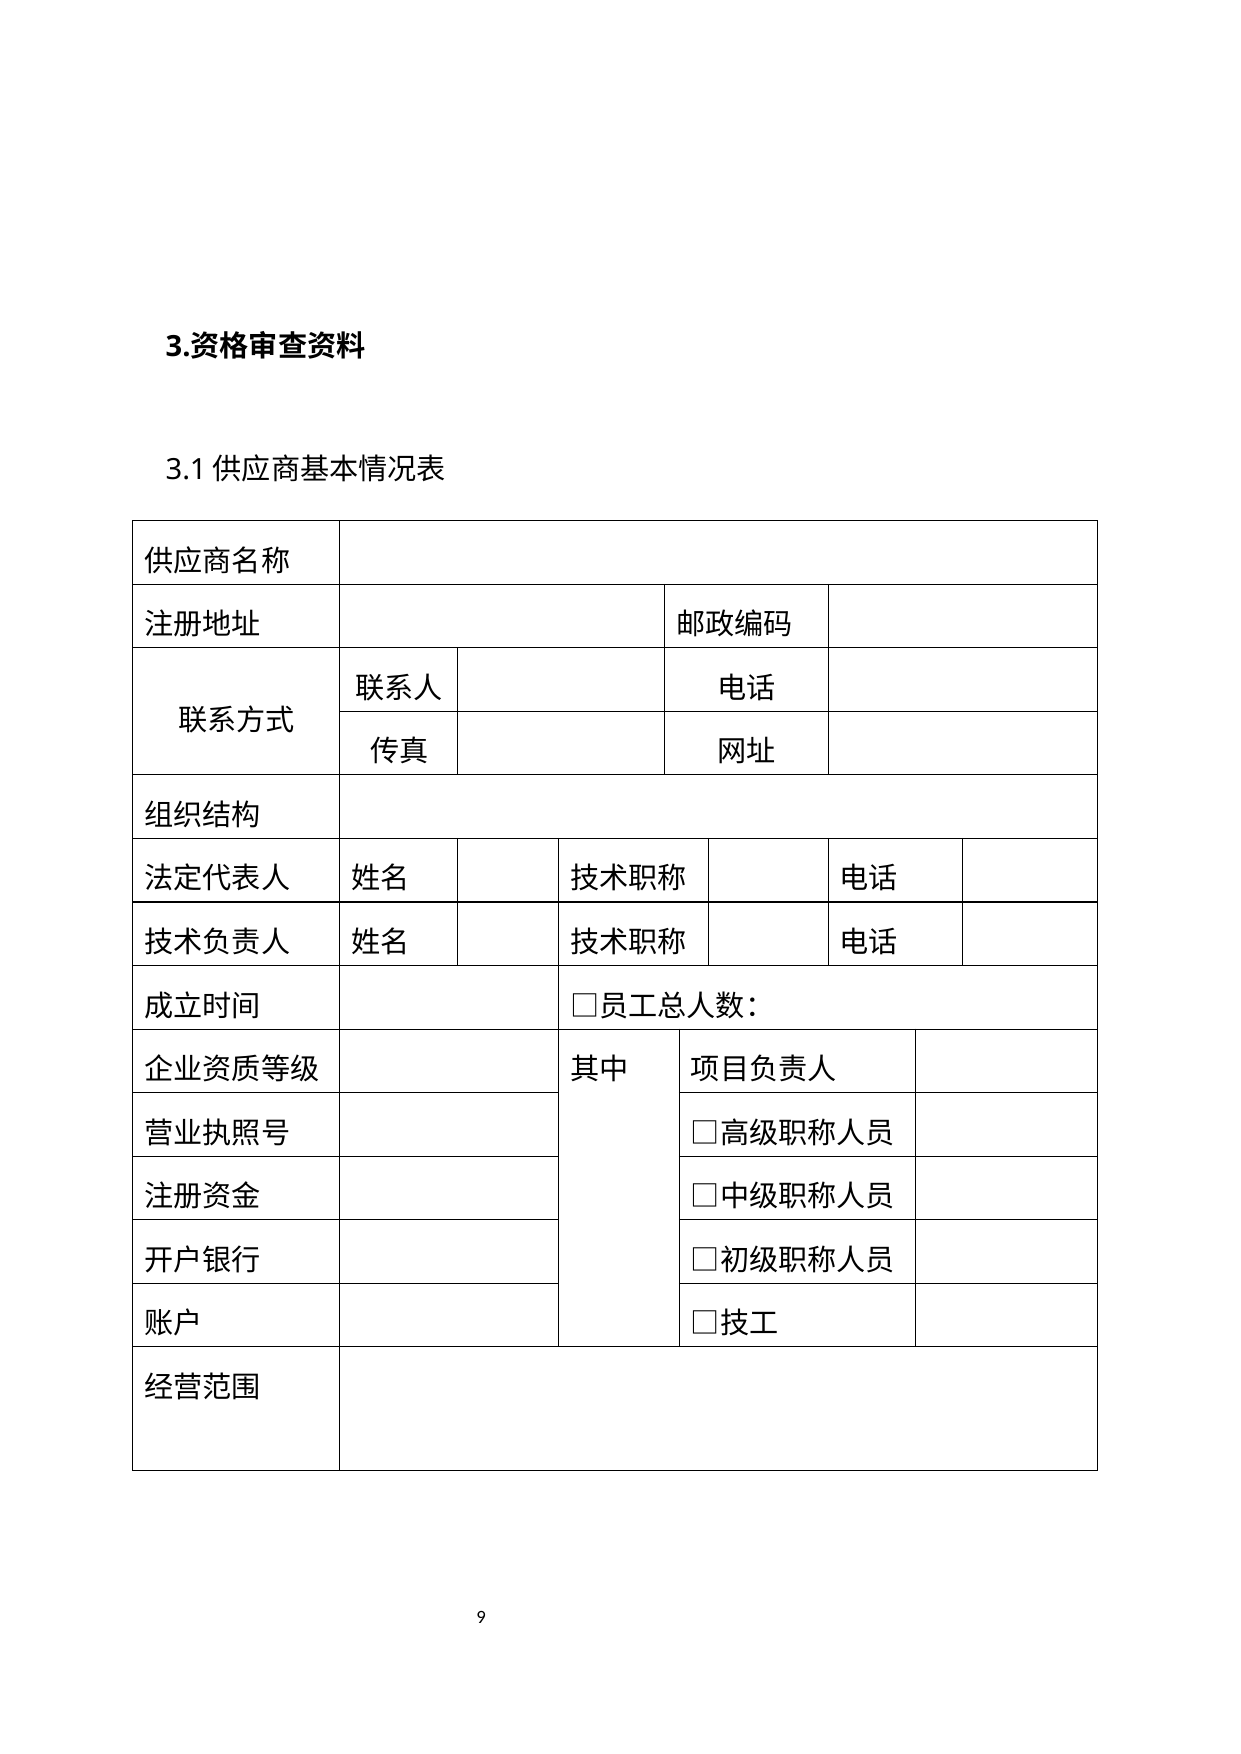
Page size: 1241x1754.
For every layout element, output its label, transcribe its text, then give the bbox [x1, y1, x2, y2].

table_cell □技工 [680, 1284, 915, 1346]
table_cell 姓名 [340, 903, 457, 965]
table_cell 成立时间 [133, 966, 339, 1028]
table_cell [709, 903, 828, 965]
table_cell [829, 712, 1097, 774]
table_cell 账户 [133, 1284, 339, 1346]
table_cell 开户银行 [133, 1220, 339, 1283]
table_cell [340, 1030, 558, 1092]
table_cell [340, 1093, 558, 1156]
table_cell [916, 1093, 1097, 1156]
table_cell [340, 775, 1097, 838]
table_cell [916, 1284, 1097, 1346]
table_cell [458, 648, 664, 711]
table_cell 邮政编码 [665, 585, 828, 647]
table_cell 技术负责人 [133, 903, 339, 965]
text 3.1供应商基本情况表 [165, 434, 1087, 499]
table_cell 传真 [340, 712, 457, 774]
table_header [340, 521, 1097, 584]
table_cell 电话 [829, 839, 962, 901]
table_cell 网址 [665, 712, 828, 774]
table_cell 法定代表人 [133, 839, 339, 901]
table_cell [458, 839, 558, 901]
table_cell [340, 585, 664, 647]
table_cell 技术职称 [559, 839, 708, 901]
table_cell 姓名 [340, 839, 457, 901]
table_header 供应商名称 [133, 521, 339, 584]
table_cell [829, 585, 1097, 647]
table_cell 企业资质等级 [133, 1030, 339, 1092]
table_cell [458, 903, 558, 965]
table_cell □员工总人数： [559, 966, 1097, 1028]
table_cell [709, 839, 828, 901]
table_cell [829, 648, 1097, 711]
table_cell [340, 966, 558, 1028]
table_cell [340, 1157, 558, 1219]
table_cell □中级职称人员 [680, 1157, 915, 1219]
table_cell [963, 903, 1097, 965]
table_cell [916, 1157, 1097, 1219]
table_cell [963, 839, 1097, 901]
table_cell 组织结构 [133, 775, 339, 838]
table_cell 注册地址 [133, 585, 339, 647]
table_cell [916, 1220, 1097, 1283]
table_cell 注册资金 [133, 1157, 339, 1219]
table_cell [340, 1347, 1097, 1470]
table_cell □初级职称人员 [680, 1220, 915, 1283]
table_cell 联系人 [340, 648, 457, 711]
subtitle 3.资格审查资料 [165, 311, 1087, 376]
table_cell □高级职称人员 [680, 1093, 915, 1156]
table_cell [916, 1030, 1097, 1092]
table_cell 电话 [665, 648, 828, 711]
table_cell 营业执照号 [133, 1093, 339, 1156]
table_cell 联系方式 [133, 648, 339, 774]
table_cell 其中 [559, 1030, 679, 1346]
table_cell 技术职称 [559, 903, 708, 965]
table_cell 项目负责人 [680, 1030, 915, 1092]
table_cell [340, 1284, 558, 1346]
table_cell [458, 712, 664, 774]
table_cell 电话 [829, 903, 962, 965]
table_cell [340, 1220, 558, 1283]
table_cell 经营范围 [133, 1347, 339, 1470]
